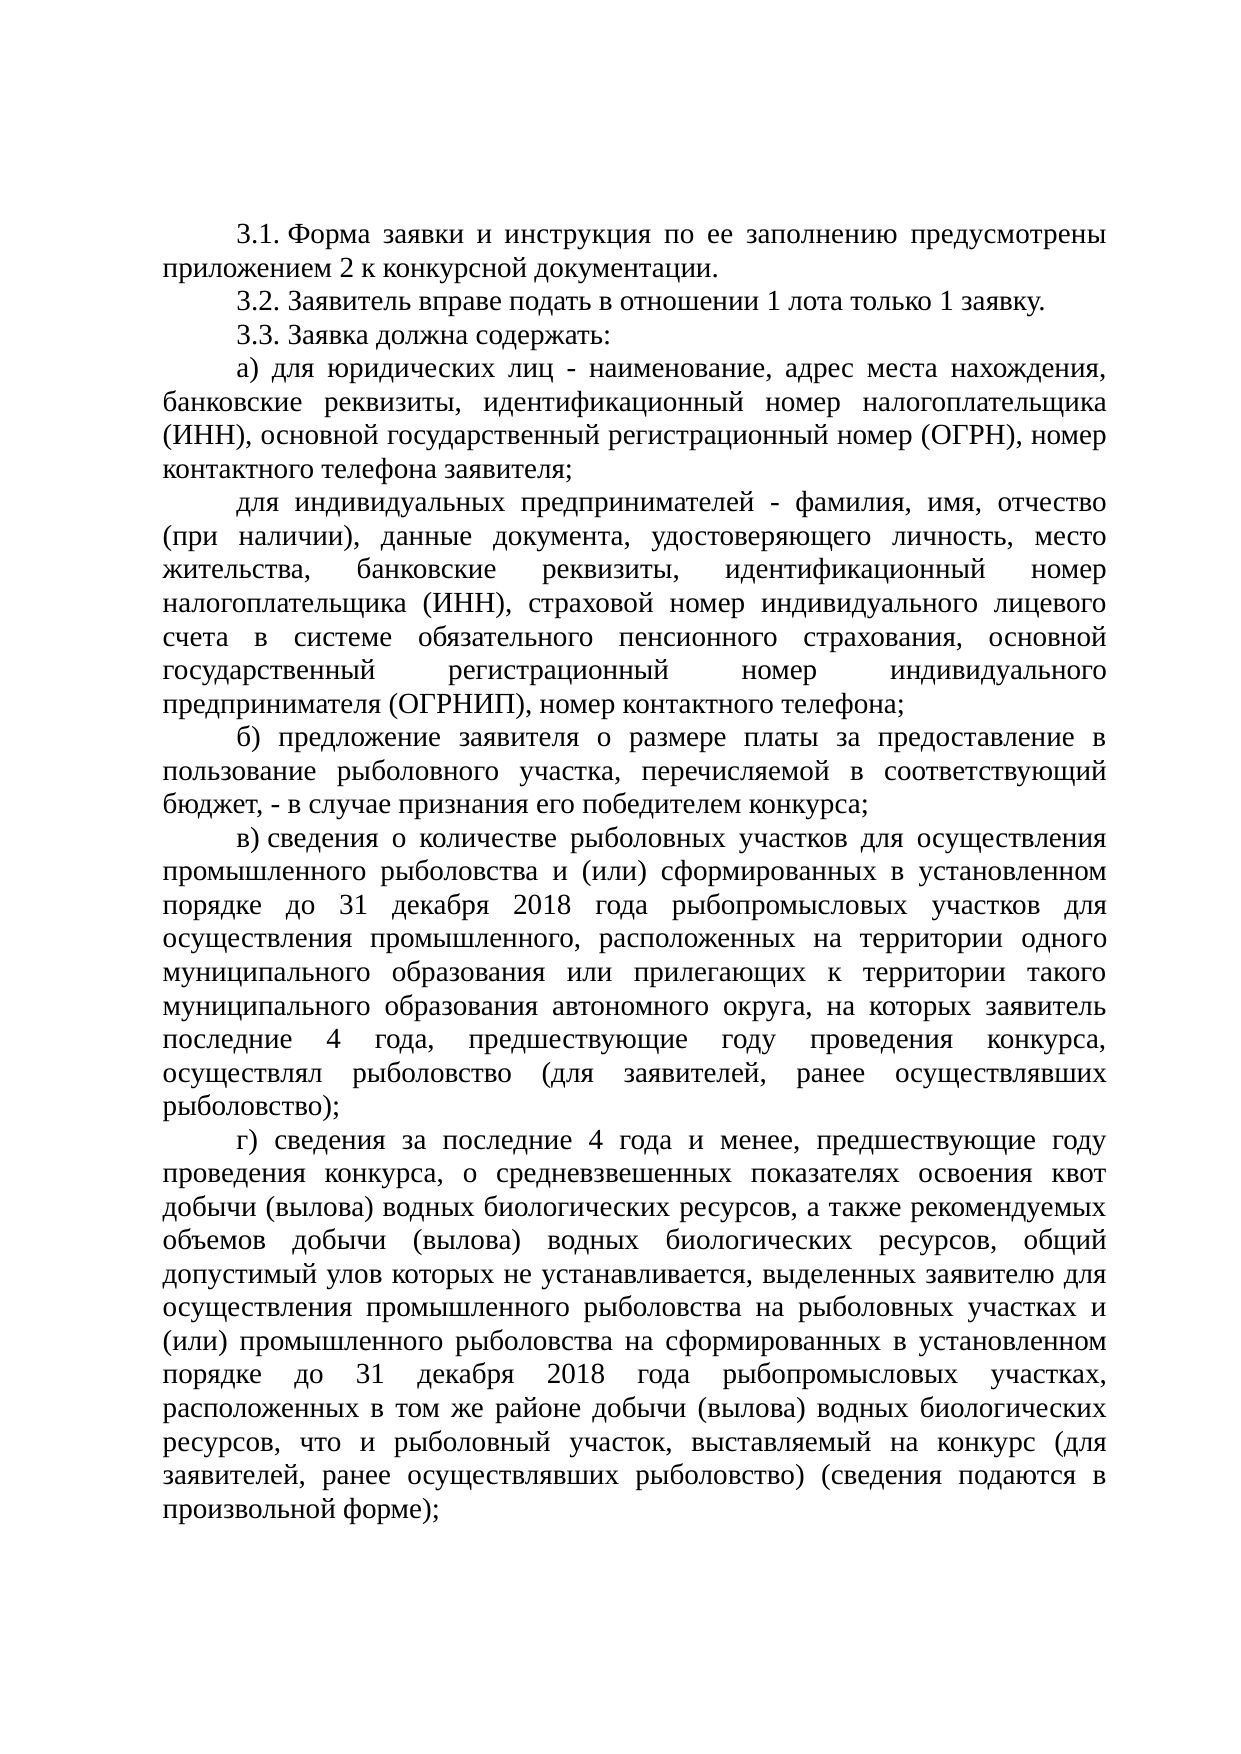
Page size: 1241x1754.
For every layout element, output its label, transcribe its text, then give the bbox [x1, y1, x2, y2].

text 3.3. Заявка должна содержать: [162, 317, 1107, 350]
text в) сведения о количестве рыболовных участков для осуществления промышленного рыболовства и (или) сформированных в установленном порядке до 31 декабря 2018 года рыбопромысловых участков для осуществления промышленного, расположенных на территории одного муниципального образования или прилегающих к территории такого муниципального образования автономного округа, на которых заявитель последние 4 года, предшествующие году проведения конкурса, осуществлял рыболовство (для заявителей, ранее осуществлявших рыболовство); [162, 820, 1107, 1122]
text 3.2. Заявитель вправе подать в отношении 1 лота только 1 заявку. [162, 283, 1107, 317]
text б) предложение заявителя о размере платы за предоставление в пользование рыболовного участка, перечисляемой в соответствующий бюджет, - в случае признания его победителем конкурса; [162, 719, 1107, 820]
text для индивидуальных предпринимателей - фамилия, имя, отчество (при наличии), данные документа, удостоверяющего личность, место жительства, банковские реквизиты, идентификационный номер налогоплательщика (ИНН), страховой номер индивидуального лицевого счета в системе обязательного пенсионного страхования, основной государственный регистрационный номер индивидуального предпринимателя (ОГРНИП), номер контактного телефона; [162, 484, 1107, 719]
text 3.1. Форма заявки и инструкция по ее заполнению предусмотрены приложением 2 к конкурсной документации. [162, 216, 1107, 283]
text г) сведения за последние 4 года и менее, предшествующие году проведения конкурса, о средневзвешенных показателях освоения квот добычи (вылова) водных биологических ресурсов, а также рекомендуемых объемов добычи (вылова) водных биологических ресурсов, общий допустимый улов которых не устанавливается, выделенных заявителю для осуществления промышленного рыболовства на рыболовных участках и (или) промышленного рыболовства на сформированных в установленном порядке до 31 декабря 2018 года рыбопромысловых участках, расположенных в том же районе добычи (вылова) водных биологических ресурсов, что и рыболовный участок, выставляемый на конкурс (для заявителей, ранее осуществлявших рыболовство) (сведения подаются в произвольной форме); [162, 1122, 1107, 1524]
text а) для юридических лиц - наименование, адрес места нахождения, банковские реквизиты, идентификационный номер налогоплательщика (ИНН), основной государственный регистрационный номер (ОГРН), номер контактного телефона заявителя; [162, 350, 1107, 484]
